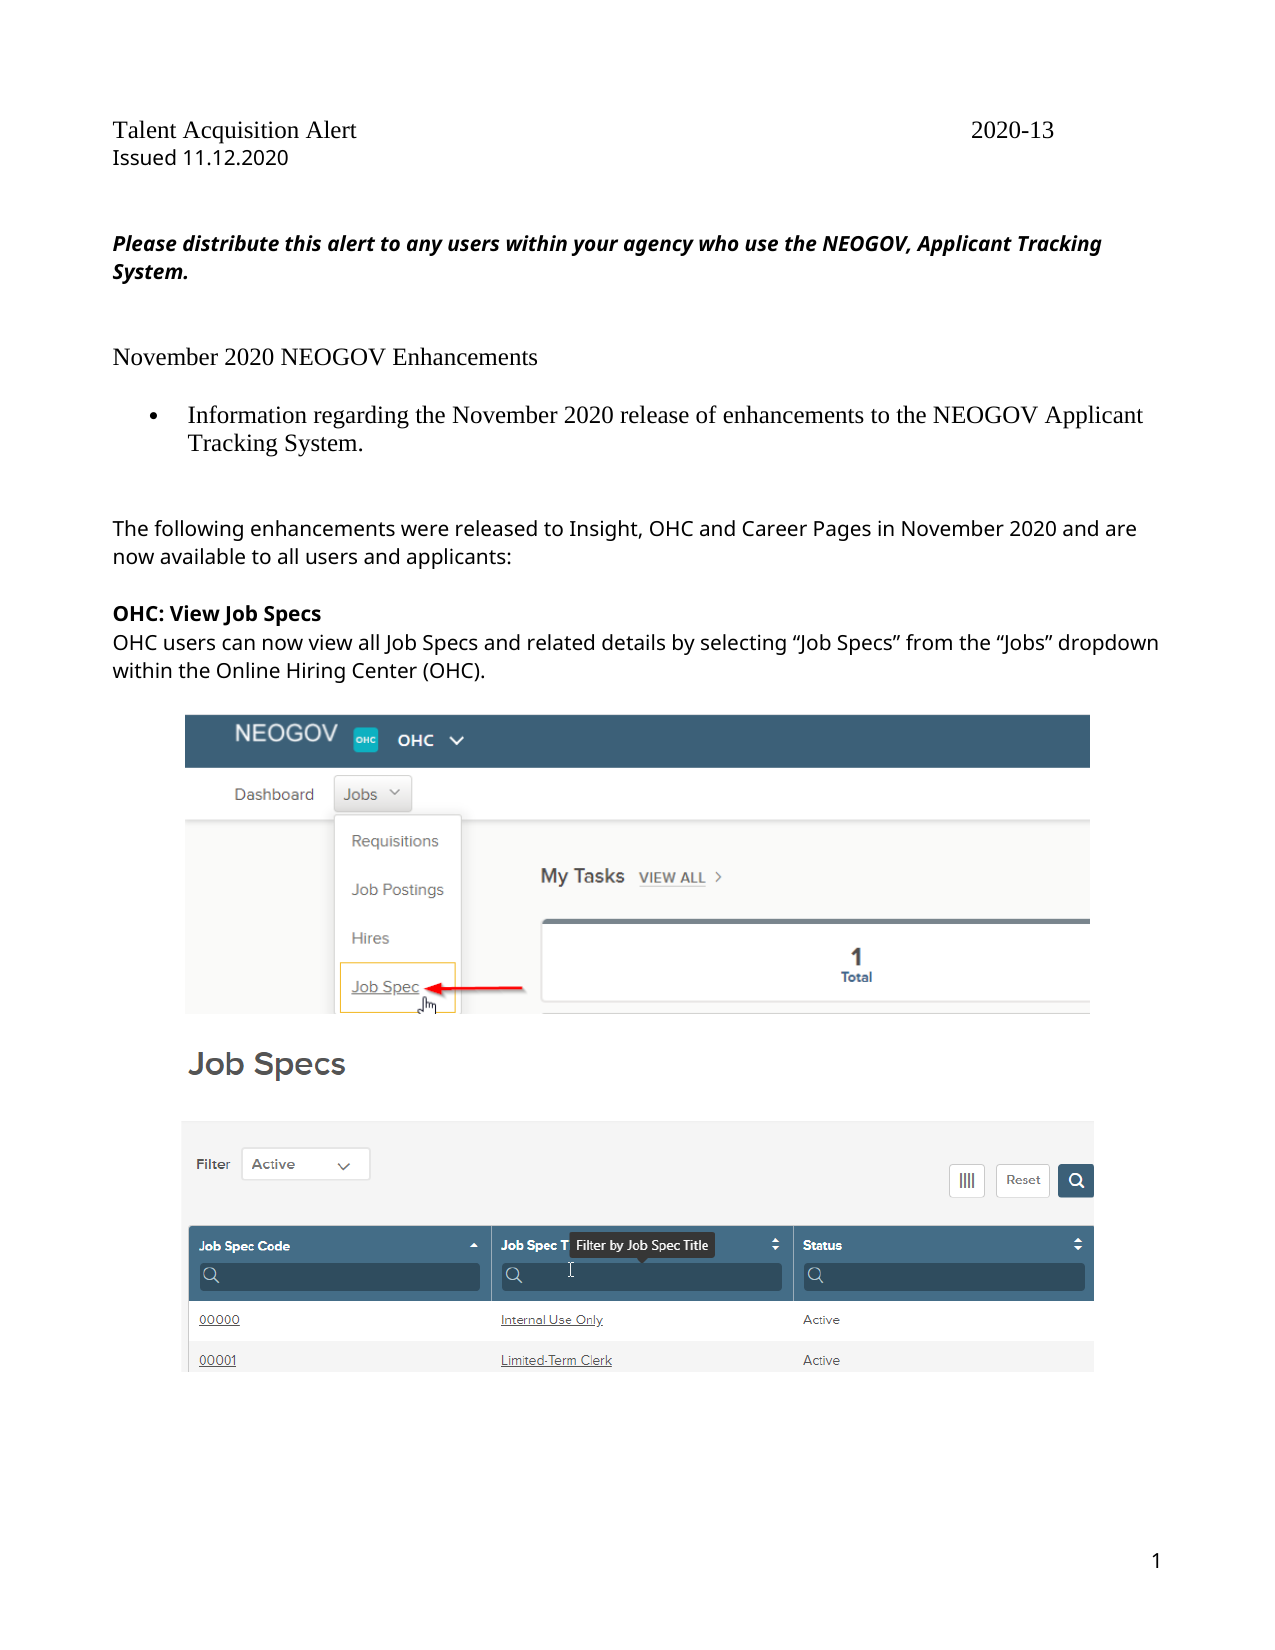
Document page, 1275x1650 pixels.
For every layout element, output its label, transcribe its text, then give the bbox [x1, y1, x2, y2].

picture [185, 713, 1090, 1014]
text Please distribute this alert to any users within your agency who use the NEOGOV, Applicant Tracking System. [112, 229, 1162, 286]
text OHC: View Job Specs [112, 599, 1162, 628]
picture [181, 1042, 1094, 1372]
text The following enhancements were released to Insight, OHC and Career Pages in November 2020 and are now available to all users and applicants: [112, 514, 1162, 571]
text OHC users can now view all Job Specs and related details by selecting “Job Specs” from the “Jobs” dropdown within the Online Hiring Center (OHC). [112, 628, 1162, 685]
